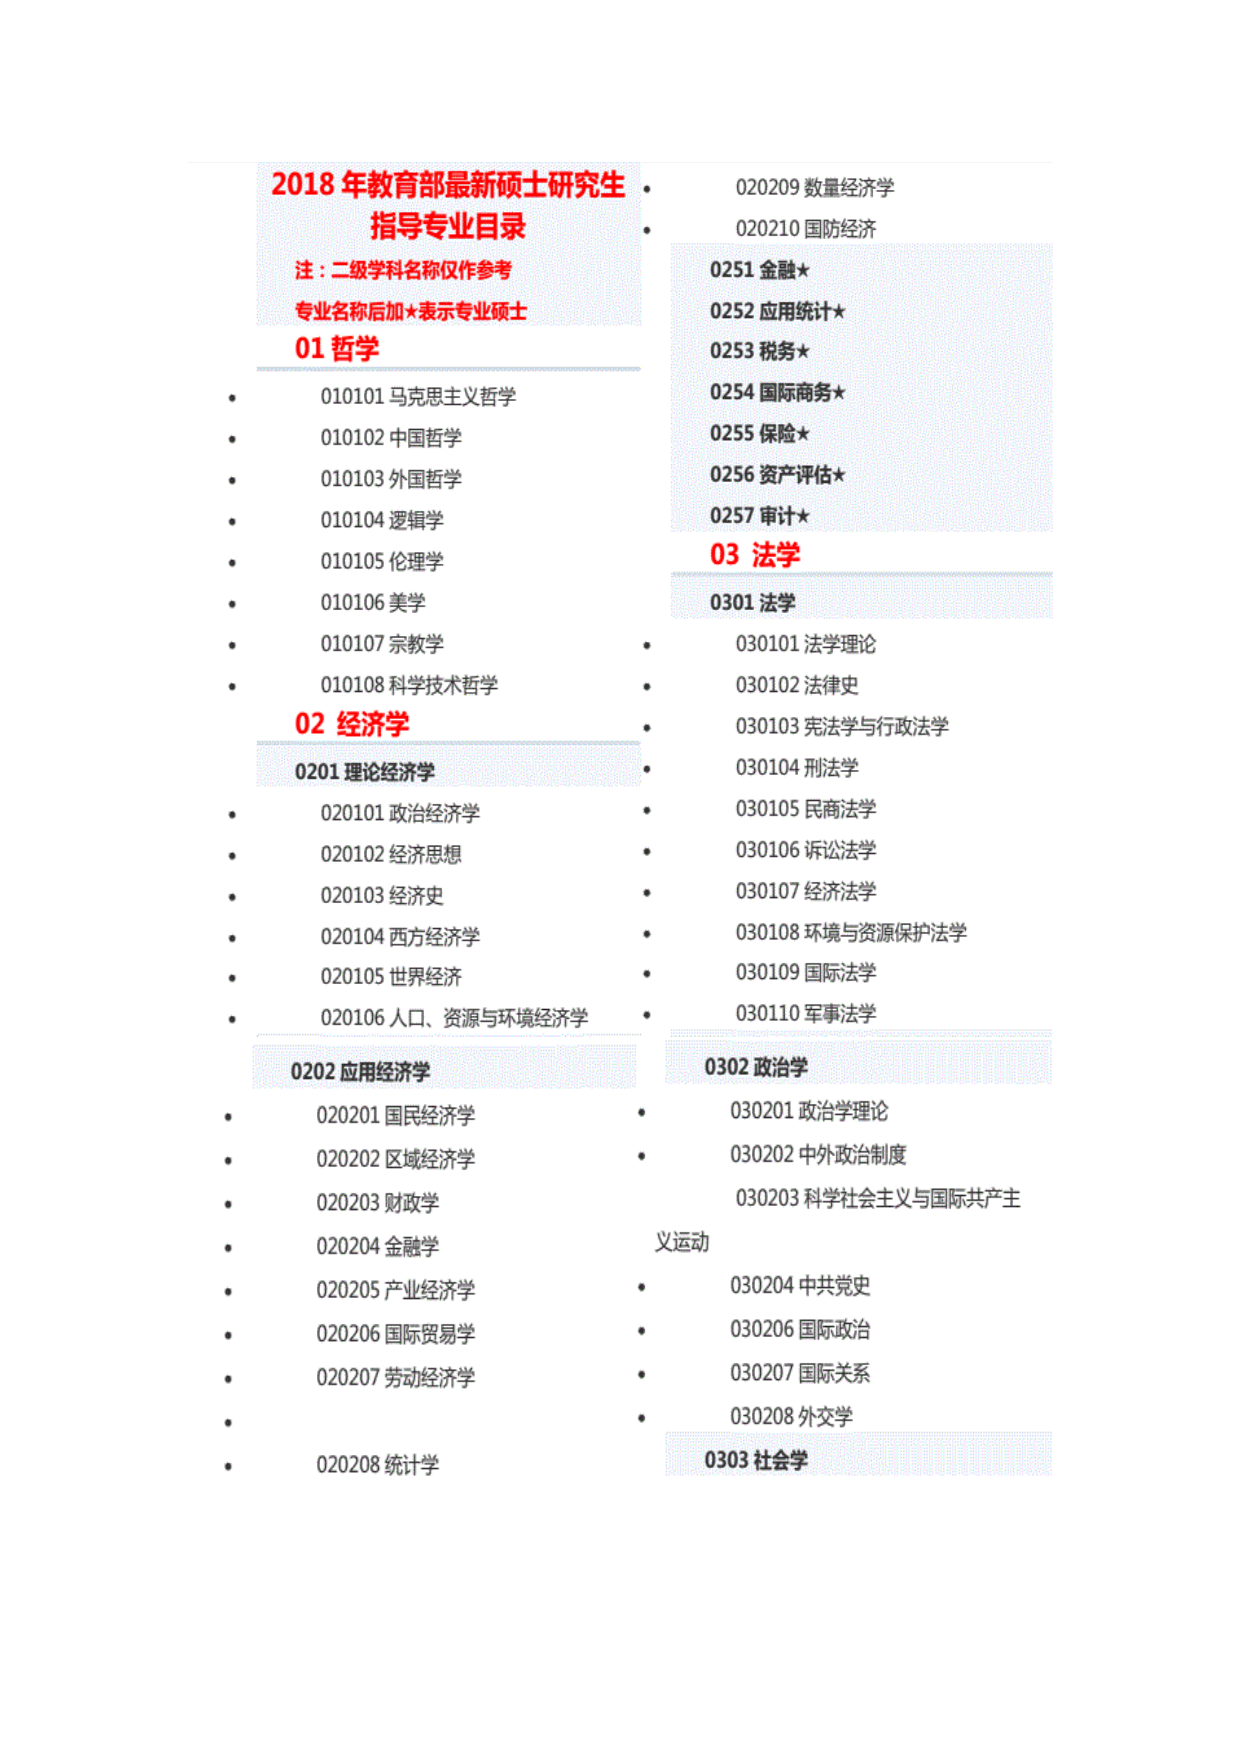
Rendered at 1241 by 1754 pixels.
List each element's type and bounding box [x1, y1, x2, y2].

picture [187, 1039, 1053, 1493]
picture [187, 162, 1053, 1037]
